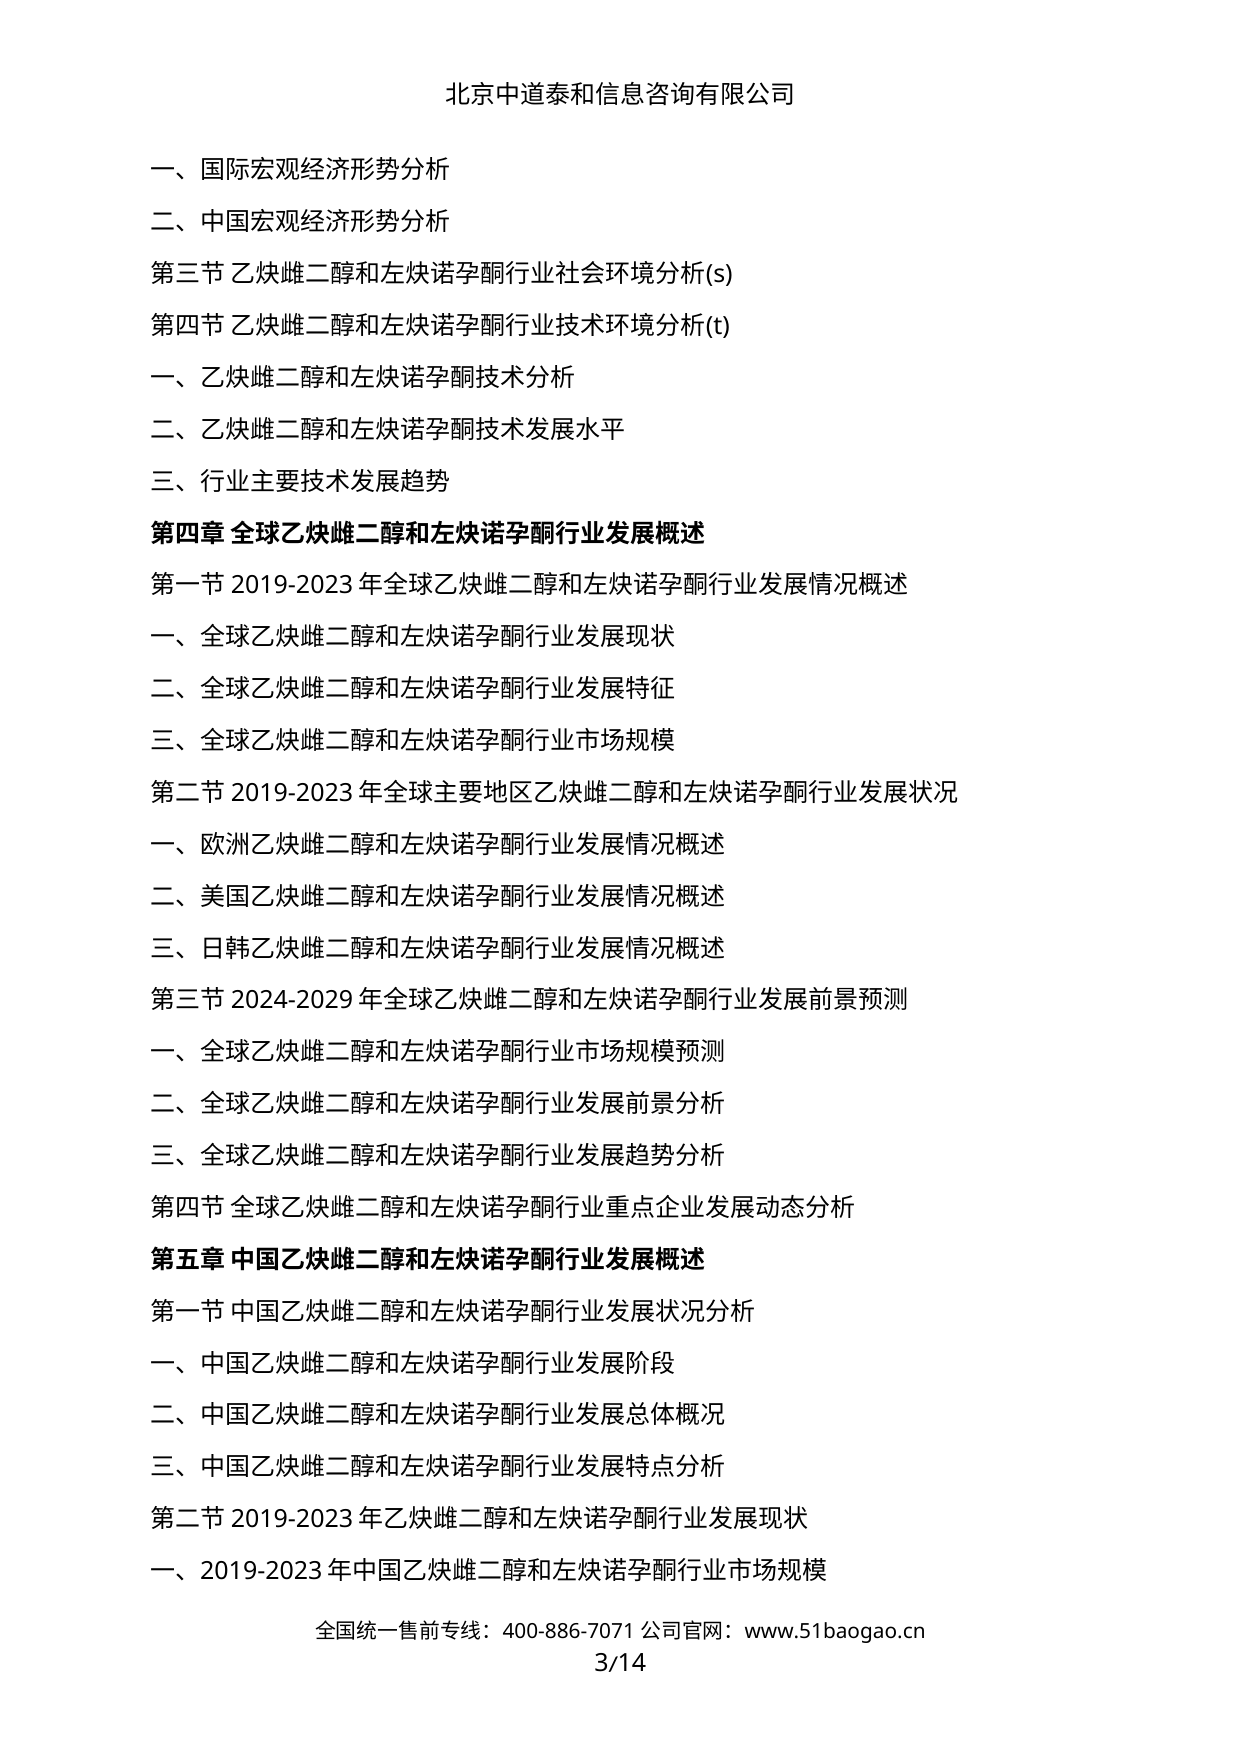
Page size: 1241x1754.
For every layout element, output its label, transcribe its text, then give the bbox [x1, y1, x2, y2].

text 一、全球乙炔雌二醇和左炔诺孕酮行业发展现状 [150, 617, 1090, 653]
text 一、中国乙炔雌二醇和左炔诺孕酮行业发展阶段 [150, 1343, 1090, 1379]
text 第四章 全球乙炔雌二醇和左炔诺孕酮行业发展概述 [150, 513, 1090, 549]
text 二、全球乙炔雌二醇和左炔诺孕酮行业发展前景分析 [150, 1084, 1090, 1120]
text 三、中国乙炔雌二醇和左炔诺孕酮行业发展特点分析 [150, 1447, 1090, 1483]
text 一、全球乙炔雌二醇和左炔诺孕酮行业市场规模预测 [150, 1032, 1090, 1068]
text 第五章 中国乙炔雌二醇和左炔诺孕酮行业发展概述 [150, 1239, 1090, 1276]
text 二、中国乙炔雌二醇和左炔诺孕酮行业发展总体概况 [150, 1395, 1090, 1431]
text 三、行业主要技术发展趋势 [150, 461, 1090, 497]
text 二、美国乙炔雌二醇和左炔诺孕酮行业发展情况概述 [150, 876, 1090, 912]
text 二、中国宏观经济形势分析 [150, 202, 1090, 238]
text 三、日韩乙炔雌二醇和左炔诺孕酮行业发展情况概述 [150, 928, 1090, 964]
text 第一节 2019-2023年全球乙炔雌二醇和左炔诺孕酮行业发展情况概述 [150, 565, 1090, 601]
text 一、欧洲乙炔雌二醇和左炔诺孕酮行业发展情况概述 [150, 824, 1090, 861]
text 第四节 全球乙炔雌二醇和左炔诺孕酮行业重点企业发展动态分析 [150, 1187, 1090, 1224]
text 第三节 2024-2029年全球乙炔雌二醇和左炔诺孕酮行业发展前景预测 [150, 980, 1090, 1016]
text 一、乙炔雌二醇和左炔诺孕酮技术分析 [150, 357, 1090, 394]
text 三、全球乙炔雌二醇和左炔诺孕酮行业市场规模 [150, 721, 1090, 757]
text 三、全球乙炔雌二醇和左炔诺孕酮行业发展趋势分析 [150, 1136, 1090, 1172]
text 一、国际宏观经济形势分析 [150, 150, 1090, 186]
text 二、全球乙炔雌二醇和左炔诺孕酮行业发展特征 [150, 669, 1090, 705]
text 第三节 乙炔雌二醇和左炔诺孕酮行业社会环境分析(s) [150, 254, 1090, 290]
text 第四节 乙炔雌二醇和左炔诺孕酮行业技术环境分析(t) [150, 306, 1090, 342]
text 第一节 中国乙炔雌二醇和左炔诺孕酮行业发展状况分析 [150, 1291, 1090, 1327]
text 第二节 2019-2023年乙炔雌二醇和左炔诺孕酮行业发展现状 [150, 1499, 1090, 1535]
text 一、2019-2023年中国乙炔雌二醇和左炔诺孕酮行业市场规模 [150, 1551, 1090, 1587]
text 第二节 2019-2023年全球主要地区乙炔雌二醇和左炔诺孕酮行业发展状况 [150, 772, 1090, 809]
text 二、乙炔雌二醇和左炔诺孕酮技术发展水平 [150, 409, 1090, 446]
